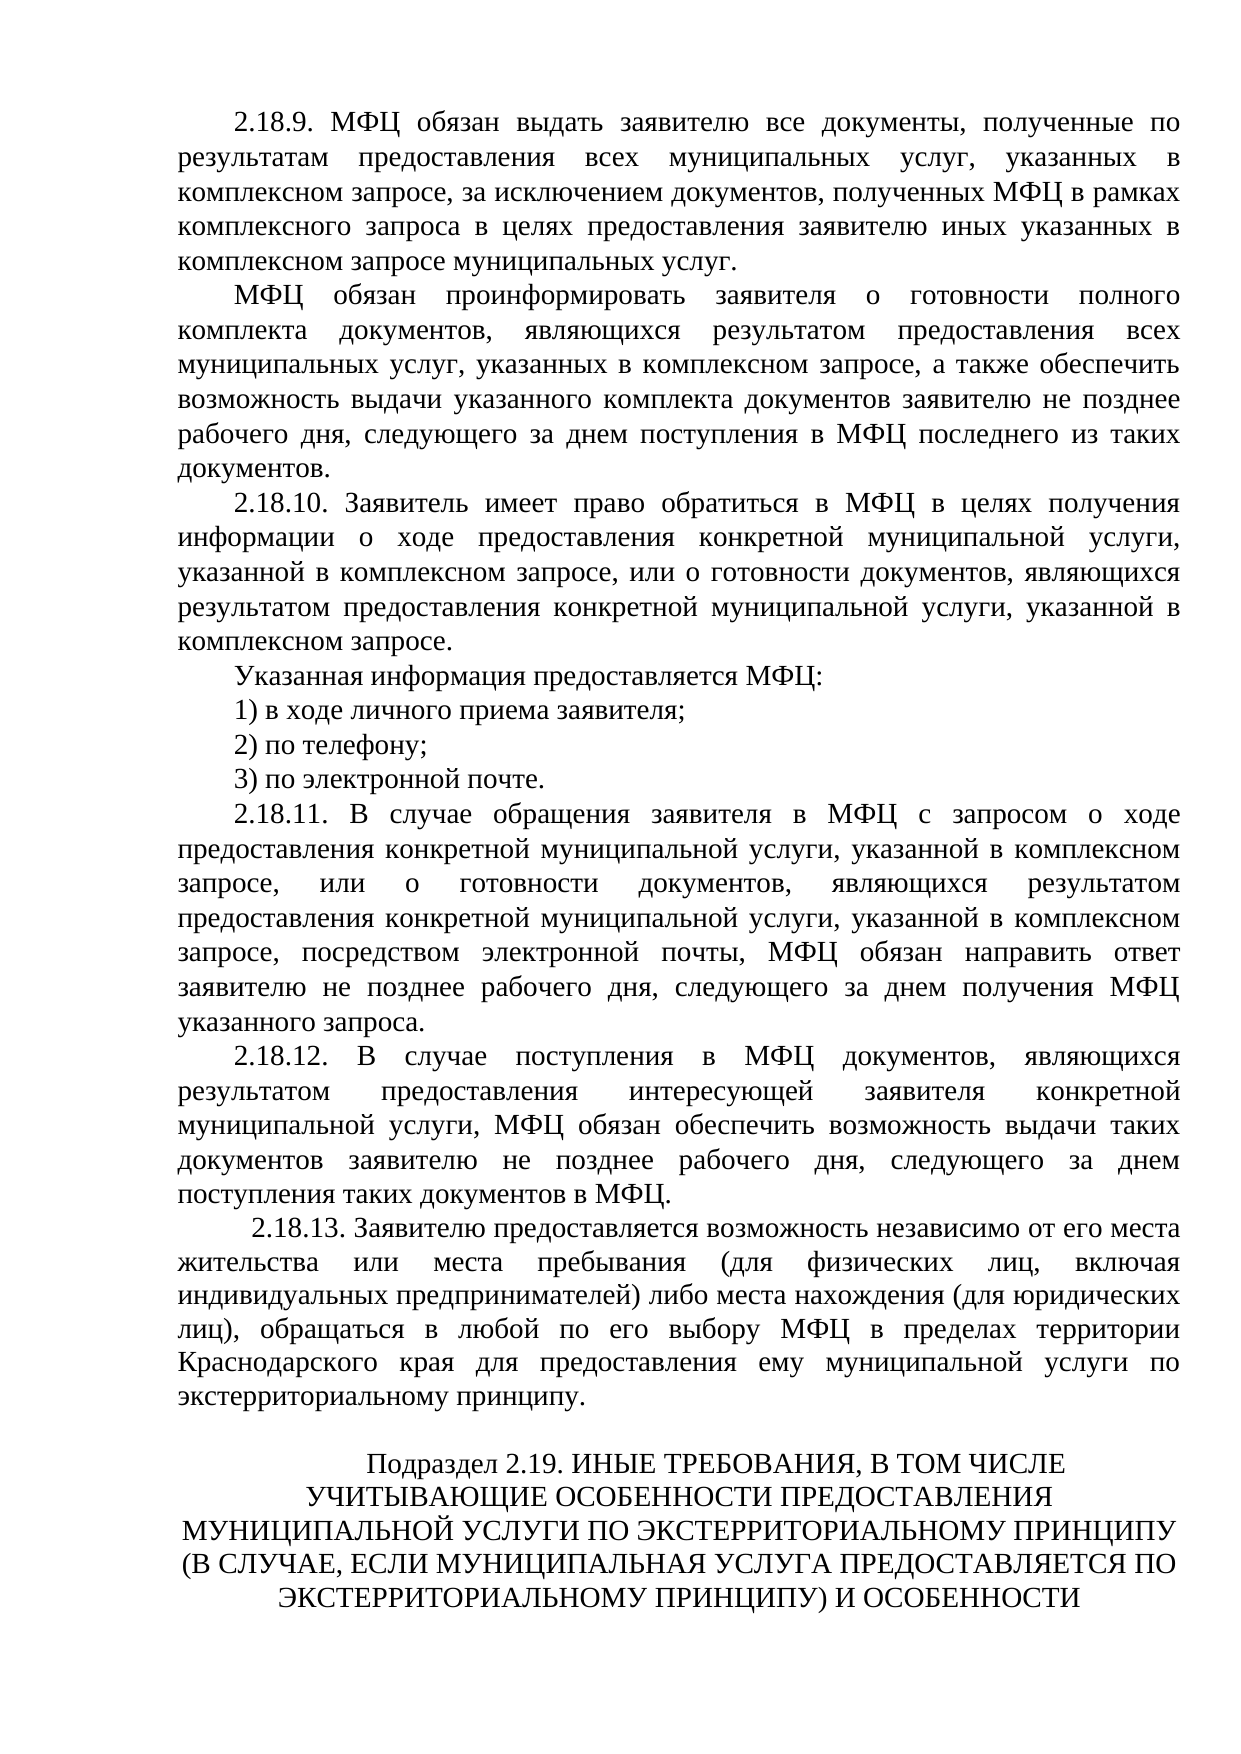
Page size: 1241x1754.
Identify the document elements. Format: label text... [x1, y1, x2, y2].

text 3) по электронной почте. [177, 761, 1181, 795]
text 2.18.9. МФЦ обязан выдать заявителю все документы, полученные по результатам предоставления всех муниципальных услуг, указанных в комплексном запросе, за исключением документов, полученных МФЦ в рамках комплексного запроса в целях предоставления заявителю иных указанных в комплексном запросе муниципальных услуг. [177, 103, 1181, 276]
text 2.18.13. Заявителю предоставляется возможность независимо от его места жительства или места пребывания (для физических лиц, включая индивидуальных предпринимателей) либо места нахождения (для юридических лиц), обращаться в любой по его выбору МФЦ в пределах территории Краснодарского края для предоставления ему муниципальной услуги по экстерриториальному принципу. [177, 1210, 1181, 1411]
text 1) в ходе личного приема заявителя; [177, 691, 1181, 726]
text 2) по телефону; [177, 726, 1181, 761]
text 2.18.10. Заявитель имеет право обратиться в МФЦ в целях получения информации о ходе предоставления конкретной муниципальной услуги, указанной в комплексном запросе, или о готовности документов, являющихся результатом предоставления конкретной муниципальной услуги, указанной в комплексном запросе. [177, 484, 1181, 657]
text 2.18.12. В случае поступления в МФЦ документов, являющихся результатом предоставления интересующей заявителя конкретной муниципальной услуги, МФЦ обязан обеспечить возможность выдачи таких документов заявителю не позднее рабочего дня, следующего за днем поступления таких документов в МФЦ. [177, 1037, 1181, 1210]
text 2.18.11. В случае обращения заявителя в МФЦ с запросом о ходе предоставления конкретной муниципальной услуги, указанной в комплексном запросе, или о готовности документов, являющихся результатом предоставления конкретной муниципальной услуги, указанной в комплексном запросе, посредством электронной почты, МФЦ обязан направить ответ заявителю не позднее рабочего дня, следующего за днем получения МФЦ указанного запроса. [177, 795, 1181, 1037]
text МФЦ обязан проинформировать заявителя о готовности полного комплекта документов, являющихся результатом предоставления всех муниципальных услуг, указанных в комплексном запросе, а также обеспечить возможность выдачи указанного комплекта документов заявителю не позднее рабочего дня, следующего за днем поступления в МФЦ последнего из таких документов. [177, 276, 1181, 484]
text Указанная информация предоставляется МФЦ: [177, 657, 1181, 691]
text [177, 1446, 1181, 1614]
